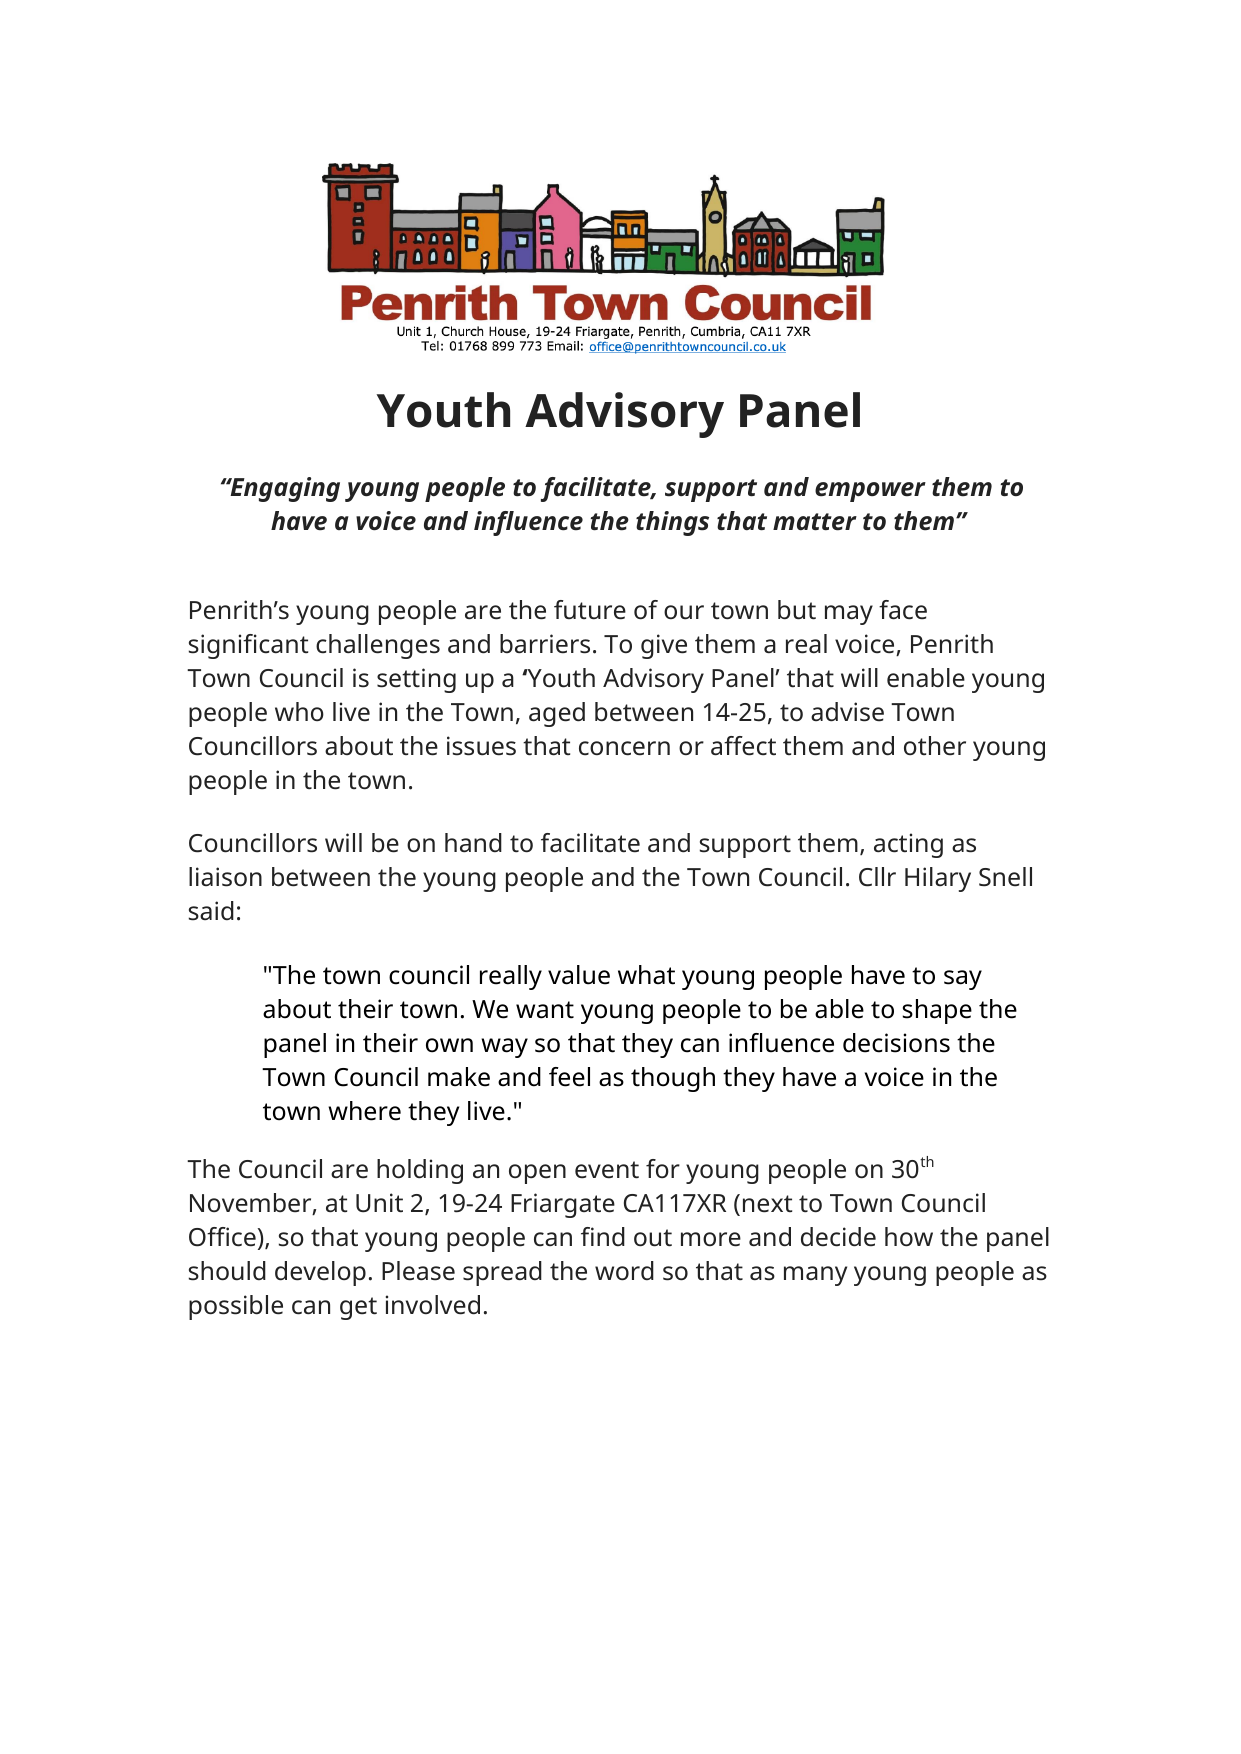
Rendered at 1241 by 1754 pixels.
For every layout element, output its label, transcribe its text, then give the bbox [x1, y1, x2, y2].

text "The town council really value what young people have to say about their town. We want young people to be able to shape the panel in their own way so that they can influence decisions the Town Council make and feel as though they have a voice in the town where they live." [262, 957, 1053, 1128]
text Penrith’s young people are the future of our town but may face significant challenges and barriers. To give them a real voice, Penrith Town Council is setting up a ‘Youth Advisory Panel’ that will enable young people who live in the Town, aged between 14-25, to advise Town Councillors about the issues that concern or affect them and other young people in the town. [187, 592, 1053, 797]
text “Engaging young people to facilitate, support and empower them to have a voice and influence the things that matter to them” [187, 470, 1053, 538]
text Youth Advisory Panel [187, 378, 1053, 441]
text The Council are holding an open event for young people on 30th November, at Unit 2, 19-24 Friargate CA117XR (next to Town Council Office), so that young people can find out more and decide how the panel should develop. Please spread the word so that as many young people as possible can get involved. [187, 1152, 1053, 1322]
picture [320, 150, 896, 362]
text Councillors will be on hand to facilitate and support them, acting as liaison between the young people and the Town Council. Cllr Hilary Snell said: [187, 826, 1053, 928]
